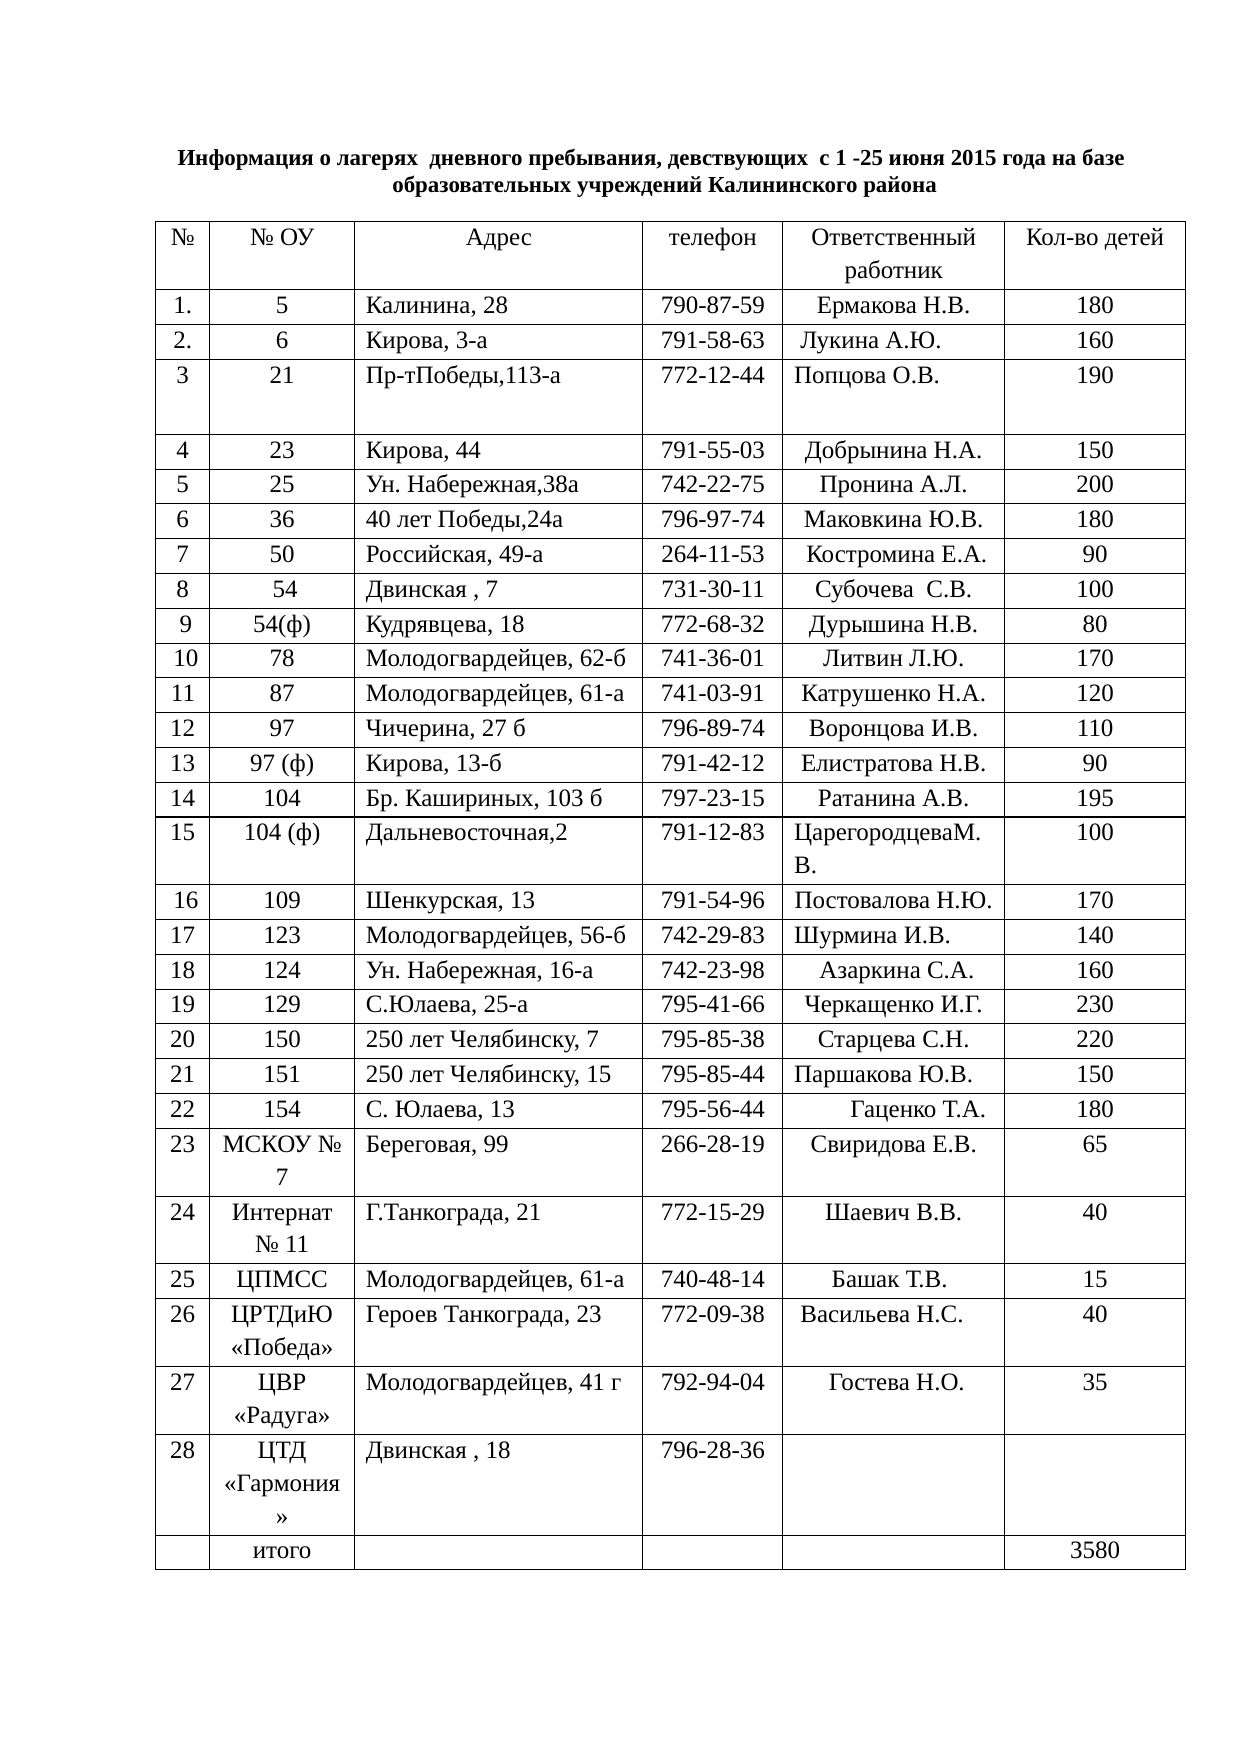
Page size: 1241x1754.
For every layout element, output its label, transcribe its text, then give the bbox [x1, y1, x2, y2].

table_cell Дальневосточная,2 [355, 818, 642, 884]
table_cell 791-42-12 [643, 748, 782, 782]
table_cell 742-23-98 [643, 955, 782, 988]
table_cell 795-56-44 [643, 1094, 782, 1128]
table_cell ЦТД «Гармония» [210, 1435, 354, 1534]
table_cell итого [210, 1536, 354, 1569]
table_cell [643, 1536, 782, 1569]
table_cell С. Юлаева, 13 [355, 1094, 642, 1128]
table_cell Шурмина И.В. [783, 920, 1004, 954]
table_cell 772-09-38 [643, 1299, 782, 1366]
table_cell 25 [156, 1264, 209, 1298]
table_cell 24 [156, 1197, 209, 1263]
table_header Ответственный работник [783, 222, 1004, 289]
table_cell 170 [1005, 885, 1185, 919]
table_cell 180 [1005, 1094, 1185, 1128]
table_cell 90 [1005, 748, 1185, 782]
table_cell 21 [210, 360, 354, 434]
table_cell Героев Танкограда, 23 [355, 1299, 642, 1366]
table_cell 792-94-04 [643, 1367, 782, 1434]
table_cell 3 [156, 360, 209, 434]
table_cell Молодогвардейцев, 61-а [355, 678, 642, 712]
table_cell 1. [156, 290, 209, 324]
table_cell Башак Т.В. [783, 1264, 1004, 1298]
table_cell 15 [156, 818, 209, 884]
table_cell Попцова О.В. [783, 360, 1004, 434]
table_cell 27 [156, 1367, 209, 1434]
table_cell Постовалова Н.Ю. [783, 885, 1004, 919]
table_cell Свиридова Е.В. [783, 1129, 1004, 1196]
table_cell Молодогвардейцев, 61-а [355, 1264, 642, 1298]
table_cell 180 [1005, 504, 1185, 538]
table_cell 731-30-11 [643, 574, 782, 608]
table_cell Калинина, 28 [355, 290, 642, 324]
table_header Адрес [355, 222, 642, 289]
table_cell 230 [1005, 990, 1185, 1023]
table_cell 50 [210, 539, 354, 573]
table_cell 15 [1005, 1264, 1185, 1298]
table_cell Двинская , 18 [355, 1435, 642, 1534]
table_cell Пронина А.Л. [783, 470, 1004, 503]
table_cell 19 [156, 990, 209, 1023]
table_cell Гаценко Т.А. [783, 1094, 1004, 1128]
table_cell 772-68-32 [643, 609, 782, 642]
table_cell Добрынина Н.А. [783, 435, 1004, 468]
table_cell 12 [156, 713, 209, 747]
table_cell 90 [1005, 539, 1185, 573]
table_cell 65 [1005, 1129, 1185, 1196]
table_cell Паршакова Ю.В. [783, 1059, 1004, 1093]
table_cell 36 [210, 504, 354, 538]
table_cell 54(ф) [210, 609, 354, 642]
table_cell 154 [210, 1094, 354, 1128]
table_cell 740-48-14 [643, 1264, 782, 1298]
table_cell 797-23-15 [643, 783, 782, 816]
table_cell 796-97-74 [643, 504, 782, 538]
table_cell 104 (ф) [210, 818, 354, 884]
table_cell 160 [1005, 955, 1185, 988]
table_cell 7 [156, 539, 209, 573]
table_cell [1005, 1435, 1185, 1534]
table_cell Российская, 49-а [355, 539, 642, 573]
table_cell 8 [156, 574, 209, 608]
table_cell 54 [210, 574, 354, 608]
table_cell [156, 1536, 209, 1569]
table_cell 40 [1005, 1197, 1185, 1263]
table_cell 250 лет Челябинску, 15 [355, 1059, 642, 1093]
table_cell Молодогвардейцев, 41 г [355, 1367, 642, 1434]
table_cell 21 [156, 1059, 209, 1093]
table_cell Чичерина, 27 б [355, 713, 642, 747]
table_cell Кирова, 44 [355, 435, 642, 468]
table_cell Старцева С.Н. [783, 1024, 1004, 1058]
table_header телефон [643, 222, 782, 289]
table_cell 6 [156, 504, 209, 538]
table_cell Г.Танкограда, 21 [355, 1197, 642, 1263]
table_cell Пр-тПобеды,113-а [355, 360, 642, 434]
table_cell Кирова, 13-б [355, 748, 642, 782]
table_cell 796-28-36 [643, 1435, 782, 1534]
table_cell 741-36-01 [643, 644, 782, 677]
table_cell 17 [156, 920, 209, 954]
text Информация о лагерях дневного пребывания, девствующих с 1 -25 июня 2015 года на базе [177, 144, 1152, 171]
table_header Кол-во детей [1005, 222, 1185, 289]
table_cell МСКОУ № 7 [210, 1129, 354, 1196]
table_cell 150 [210, 1024, 354, 1058]
table_cell 129 [210, 990, 354, 1023]
table_cell Катрушенко Н.А. [783, 678, 1004, 712]
table_cell 22 [156, 1094, 209, 1128]
table_cell 791-58-63 [643, 325, 782, 359]
table_cell 140 [1005, 920, 1185, 954]
table_cell 26 [156, 1299, 209, 1366]
table_cell Елистратова Н.В. [783, 748, 1004, 782]
table_cell Субочева С.В. [783, 574, 1004, 608]
table_cell 13 [156, 748, 209, 782]
table_cell 35 [1005, 1367, 1185, 1434]
table_cell Гостева Н.О. [783, 1367, 1004, 1434]
table_cell 795-41-66 [643, 990, 782, 1023]
table_cell Дурышина Н.В. [783, 609, 1004, 642]
table_cell 190 [1005, 360, 1185, 434]
table_cell 23 [156, 1129, 209, 1196]
table_cell 16 [156, 885, 209, 919]
table_cell 170 [1005, 644, 1185, 677]
table_cell 100 [1005, 818, 1185, 884]
table_cell Береговая, 99 [355, 1129, 642, 1196]
table_cell Ратанина А.В. [783, 783, 1004, 816]
table_cell 109 [210, 885, 354, 919]
table_cell Бр. Кашириных, 103 б [355, 783, 642, 816]
table_cell Костромина Е.А. [783, 539, 1004, 573]
table_cell Лукина А.Ю. [783, 325, 1004, 359]
table_cell 110 [1005, 713, 1185, 747]
table_cell 790-87-59 [643, 290, 782, 324]
table_cell ЦРТДиЮ «Победа» [210, 1299, 354, 1366]
table_cell 3580 [1005, 1536, 1185, 1569]
table_cell 791-12-83 [643, 818, 782, 884]
table_cell 28 [156, 1435, 209, 1534]
table_cell 40 лет Победы,24а [355, 504, 642, 538]
table_cell 87 [210, 678, 354, 712]
table_cell Шаевич В.В. [783, 1197, 1004, 1263]
table_cell 160 [1005, 325, 1185, 359]
table_cell 20 [156, 1024, 209, 1058]
table_cell 796-89-74 [643, 713, 782, 747]
table_cell 5 [156, 470, 209, 503]
table_cell ЦВР «Радуга» [210, 1367, 354, 1434]
table_cell 120 [1005, 678, 1185, 712]
table_cell Кирова, 3-а [355, 325, 642, 359]
table_cell 25 [210, 470, 354, 503]
table_cell Молодогвардейцев, 56-б [355, 920, 642, 954]
table_cell 78 [210, 644, 354, 677]
table_cell 150 [1005, 1059, 1185, 1093]
table_cell Азаркина С.А. [783, 955, 1004, 988]
table_cell Интернат № 11 [210, 1197, 354, 1263]
table_cell 5 [210, 290, 354, 324]
table_header № ОУ [210, 222, 354, 289]
table_cell 104 [210, 783, 354, 816]
table_cell Литвин Л.Ю. [783, 644, 1004, 677]
table_cell 124 [210, 955, 354, 988]
table_cell 151 [210, 1059, 354, 1093]
table_cell ЦарегородцеваМ.В. [783, 818, 1004, 884]
table_cell Черкащенко И.Г. [783, 990, 1004, 1023]
table_header № [156, 222, 209, 289]
table_cell Ун. Набережная, 16-а [355, 955, 642, 988]
table_cell 10 [156, 644, 209, 677]
table_cell 795-85-38 [643, 1024, 782, 1058]
table_cell 772-15-29 [643, 1197, 782, 1263]
table_cell 220 [1005, 1024, 1185, 1058]
table_cell Васильева Н.С. [783, 1299, 1004, 1366]
table_cell 97 (ф) [210, 748, 354, 782]
table_cell Кудрявцева, 18 [355, 609, 642, 642]
table_cell Ун. Набережная,38а [355, 470, 642, 503]
table_cell 23 [210, 435, 354, 468]
table_cell 791-54-96 [643, 885, 782, 919]
table_cell 195 [1005, 783, 1185, 816]
table_cell 40 [1005, 1299, 1185, 1366]
table_cell 742-22-75 [643, 470, 782, 503]
table_cell С.Юлаева, 25-а [355, 990, 642, 1023]
table_cell [783, 1536, 1004, 1569]
table_cell [783, 1435, 1004, 1534]
table_cell ЦПМСС [210, 1264, 354, 1298]
table_cell 250 лет Челябинску, 7 [355, 1024, 642, 1058]
table_cell 150 [1005, 435, 1185, 468]
table_cell 4 [156, 435, 209, 468]
table_cell [355, 1536, 642, 1569]
table_cell 180 [1005, 290, 1185, 324]
table_cell Маковкина Ю.В. [783, 504, 1004, 538]
table_cell 14 [156, 783, 209, 816]
table_cell 6 [210, 325, 354, 359]
table_cell Ермакова Н.В. [783, 290, 1004, 324]
table_cell 100 [1005, 574, 1185, 608]
table_cell 200 [1005, 470, 1185, 503]
table_cell 18 [156, 955, 209, 988]
table_cell 791-55-03 [643, 435, 782, 468]
table_cell 2. [156, 325, 209, 359]
table_cell 266-28-19 [643, 1129, 782, 1196]
table_cell 742-29-83 [643, 920, 782, 954]
text образовательных учреждений Калининского района [177, 171, 1152, 197]
table_cell 123 [210, 920, 354, 954]
table_cell Двинская , 7 [355, 574, 642, 608]
table_cell 772-12-44 [643, 360, 782, 434]
table_cell 80 [1005, 609, 1185, 642]
table_cell 97 [210, 713, 354, 747]
table_cell 9 [156, 609, 209, 642]
table_cell 11 [156, 678, 209, 712]
table_cell 264-11-53 [643, 539, 782, 573]
table_cell 741-03-91 [643, 678, 782, 712]
table_cell Шенкурская, 13 [355, 885, 642, 919]
table_cell Молодогвардейцев, 62-б [355, 644, 642, 677]
table_cell Воронцова И.В. [783, 713, 1004, 747]
table_cell 795-85-44 [643, 1059, 782, 1093]
